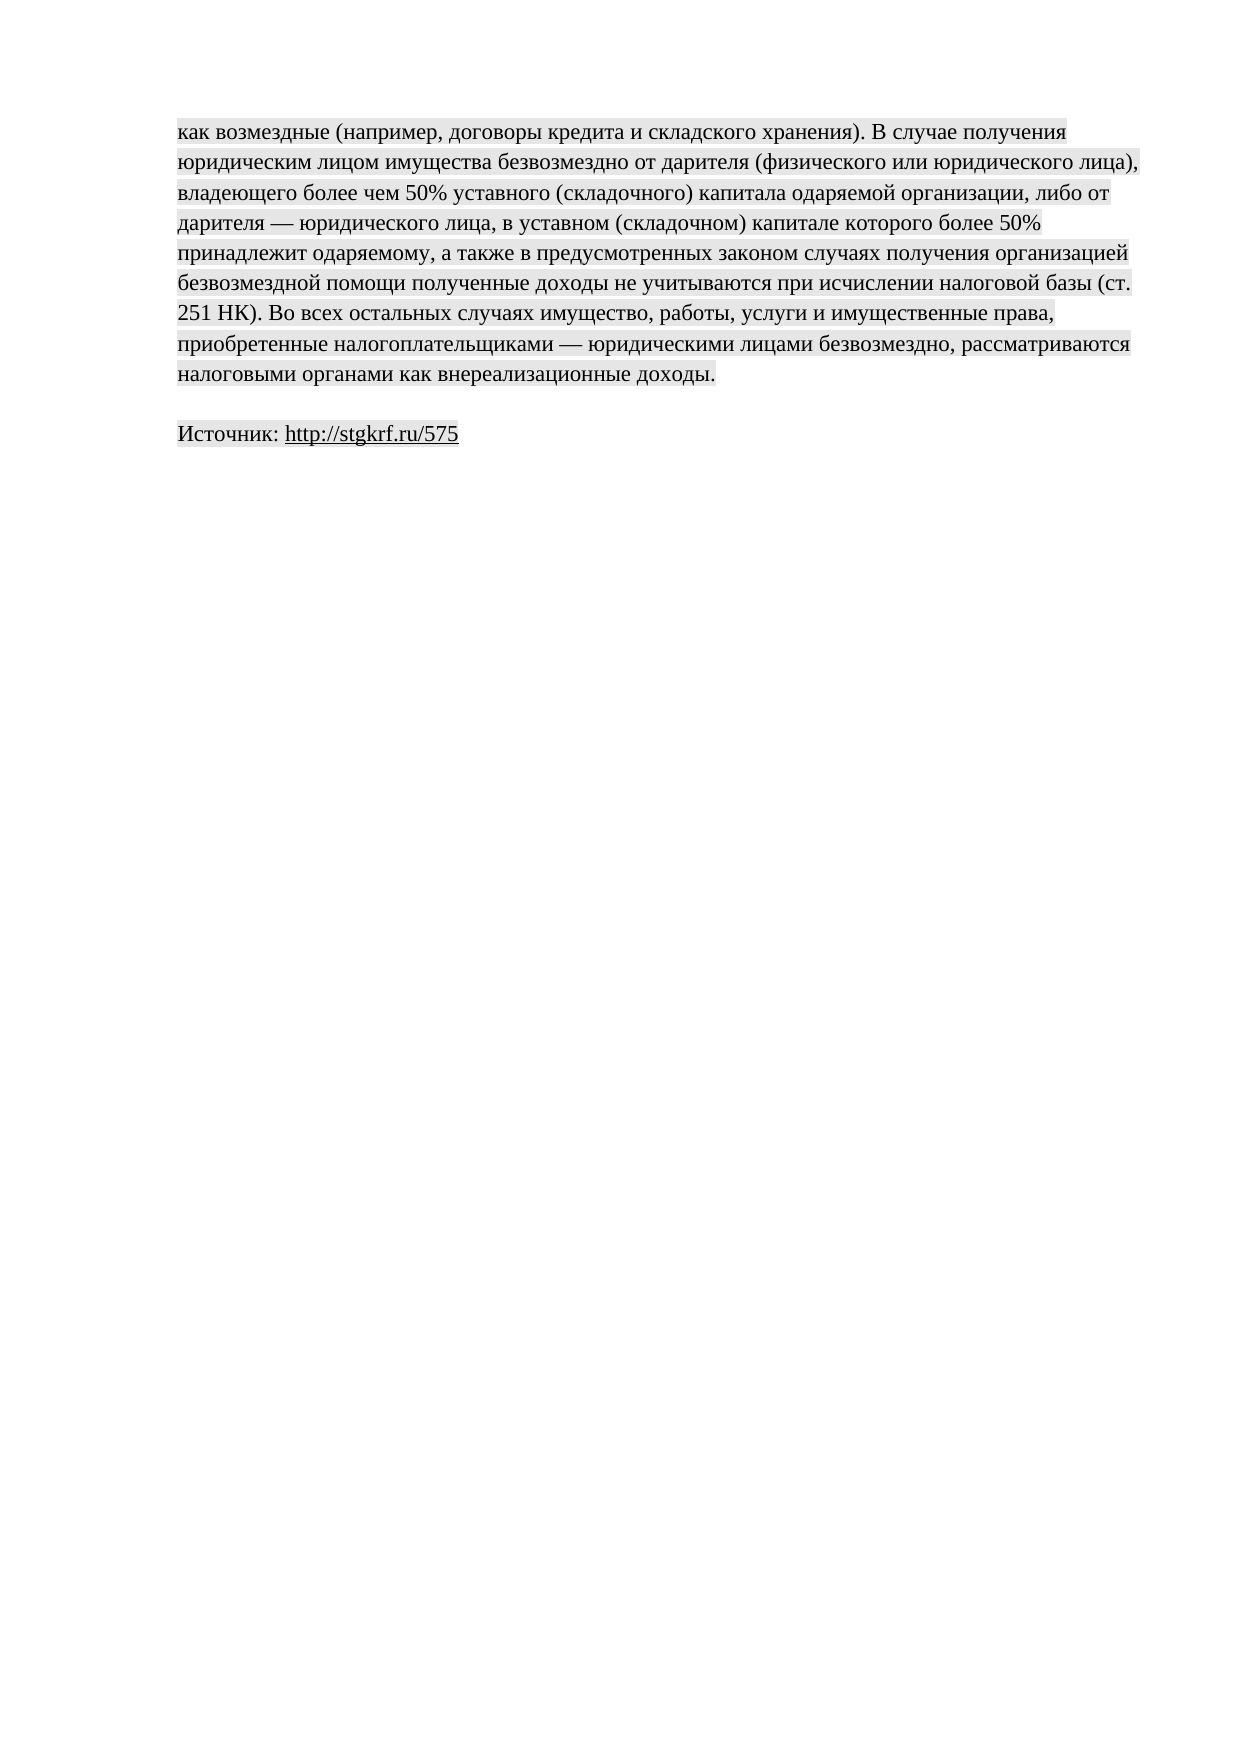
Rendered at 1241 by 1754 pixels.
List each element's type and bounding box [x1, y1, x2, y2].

text [177, 118, 1152, 447]
